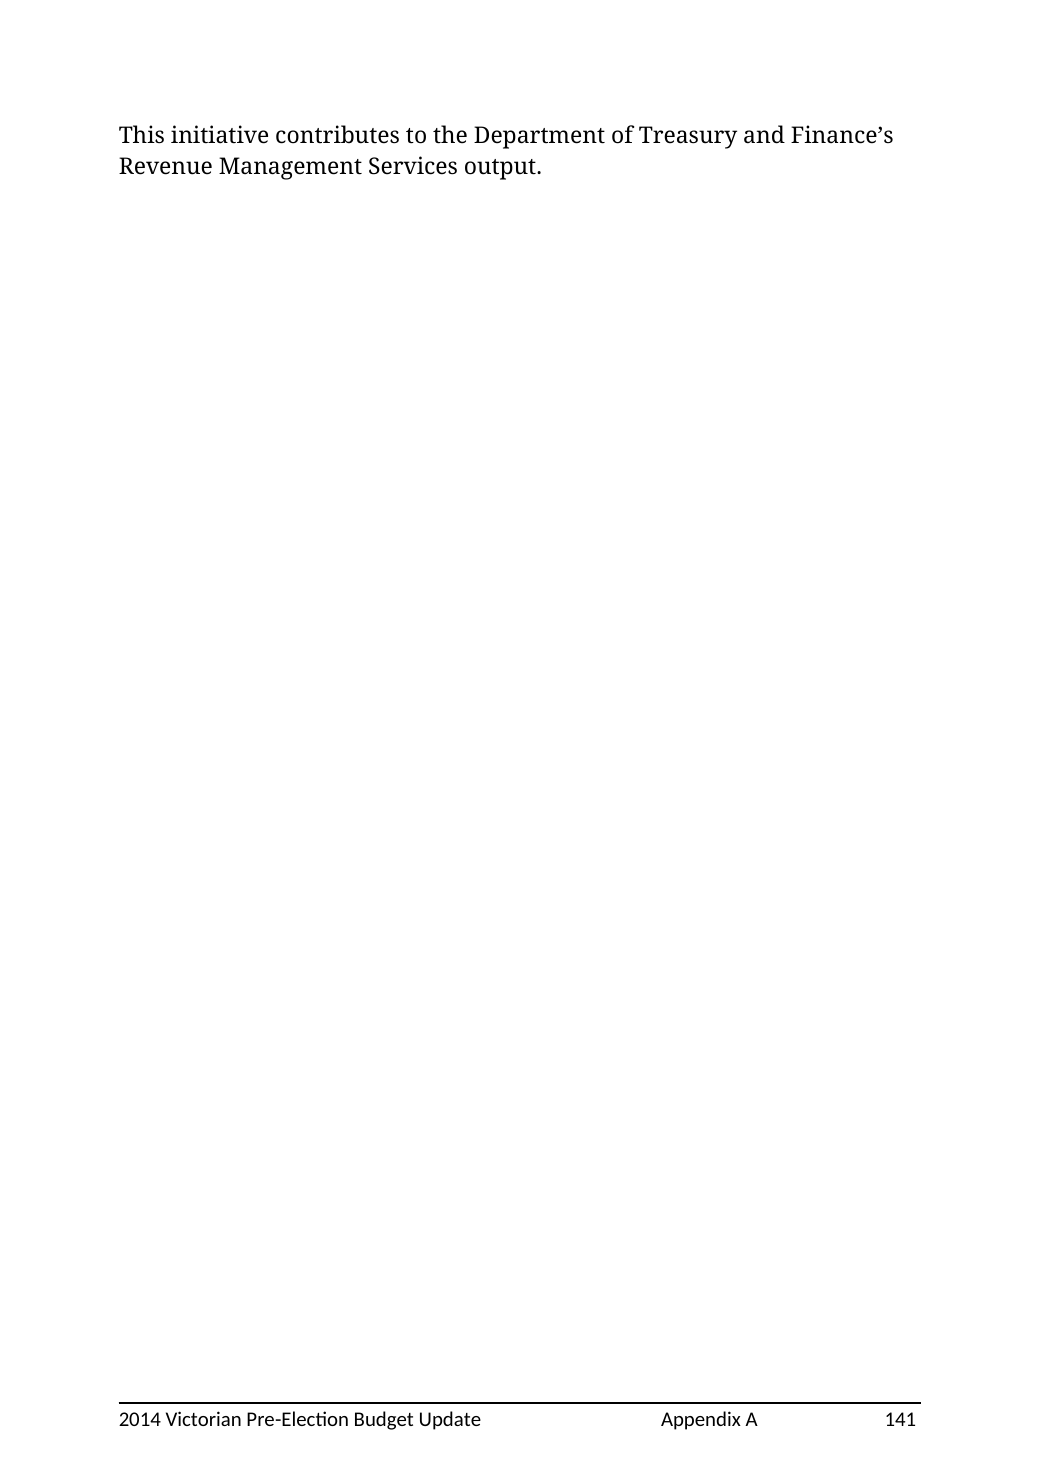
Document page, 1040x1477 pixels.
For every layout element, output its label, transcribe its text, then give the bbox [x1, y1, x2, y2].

text This initiative contributes to the Department of Treasury and Finance’s Revenue Management Services output. [118, 118, 921, 181]
